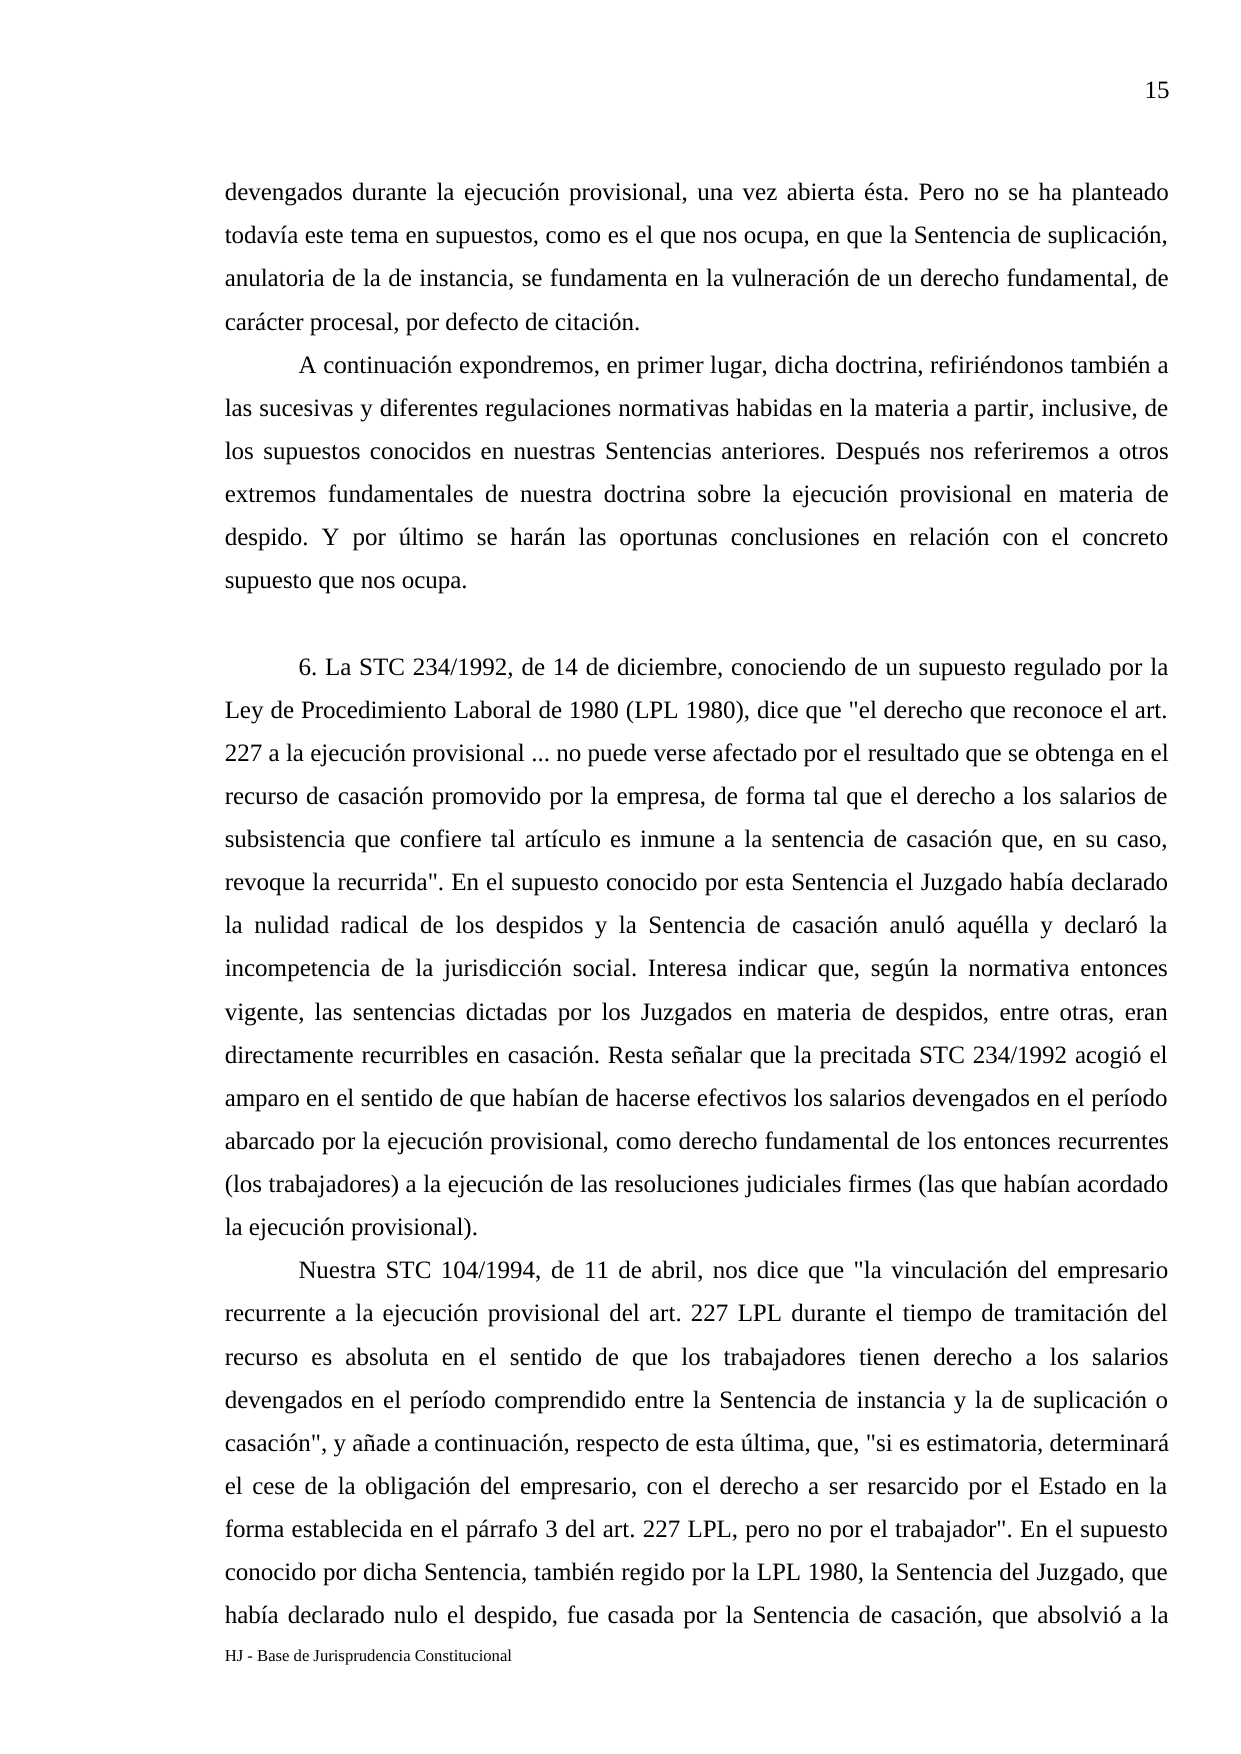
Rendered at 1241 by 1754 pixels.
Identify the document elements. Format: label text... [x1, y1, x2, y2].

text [224, 177, 1169, 335]
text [224, 1255, 1169, 1629]
text 6. La STC 234/1992, de 14 de diciembre, conociendo de un supuesto regulado por la Ley de Procedimiento Laboral de 1980 (LPL 1980), dice que "el derecho que reconoce el art. 227 a la ejecución provisional ... no puede verse afectado por el resultado que se obtenga en el recurso de casación promovido por la empresa, de forma tal que el derecho a los salarios de subsistencia que confiere tal artículo es inmune a la sentencia de casación que, en su caso, revoque la recurrida". En el supuesto conocido por esta Sentencia el Juzgado había declarado la nulidad radical de los despidos y la Sentencia de casación anuló aquélla y declaró la incompetencia de la jurisdicción social. Interesa indicar que, según la normativa entonces vigente, las sentencias dictadas por los Juzgados en materia de despidos, entre otras, eran directamente recurribles en casación. Resta señalar que la precitada STC 234/1992 acogió el amparo en el sentido de que habían de hacerse efectivos los salarios devengados en el período abarcado por la ejecución provisional, como derecho fundamental de los entonces recurrentes (los trabajadores) a la ejecución de las resoluciones judiciales firmes (las que habían acordado la ejecución provisional). [224, 652, 1169, 1241]
text A continuación expondremos, en primer lugar, dicha doctrina, refiriéndonos también a las sucesivas y diferentes regulaciones normativas habidas en la materia a partir, inclusive, de los supuestos conocidos en nuestras Sentencias anteriores. Después nos referiremos a otros extremos fundamentales de nuestra doctrina sobre la ejecución provisional en materia de despido. Y por último se harán las oportunas conclusiones en relación con el concreto supuesto que nos ocupa. [224, 350, 1169, 594]
